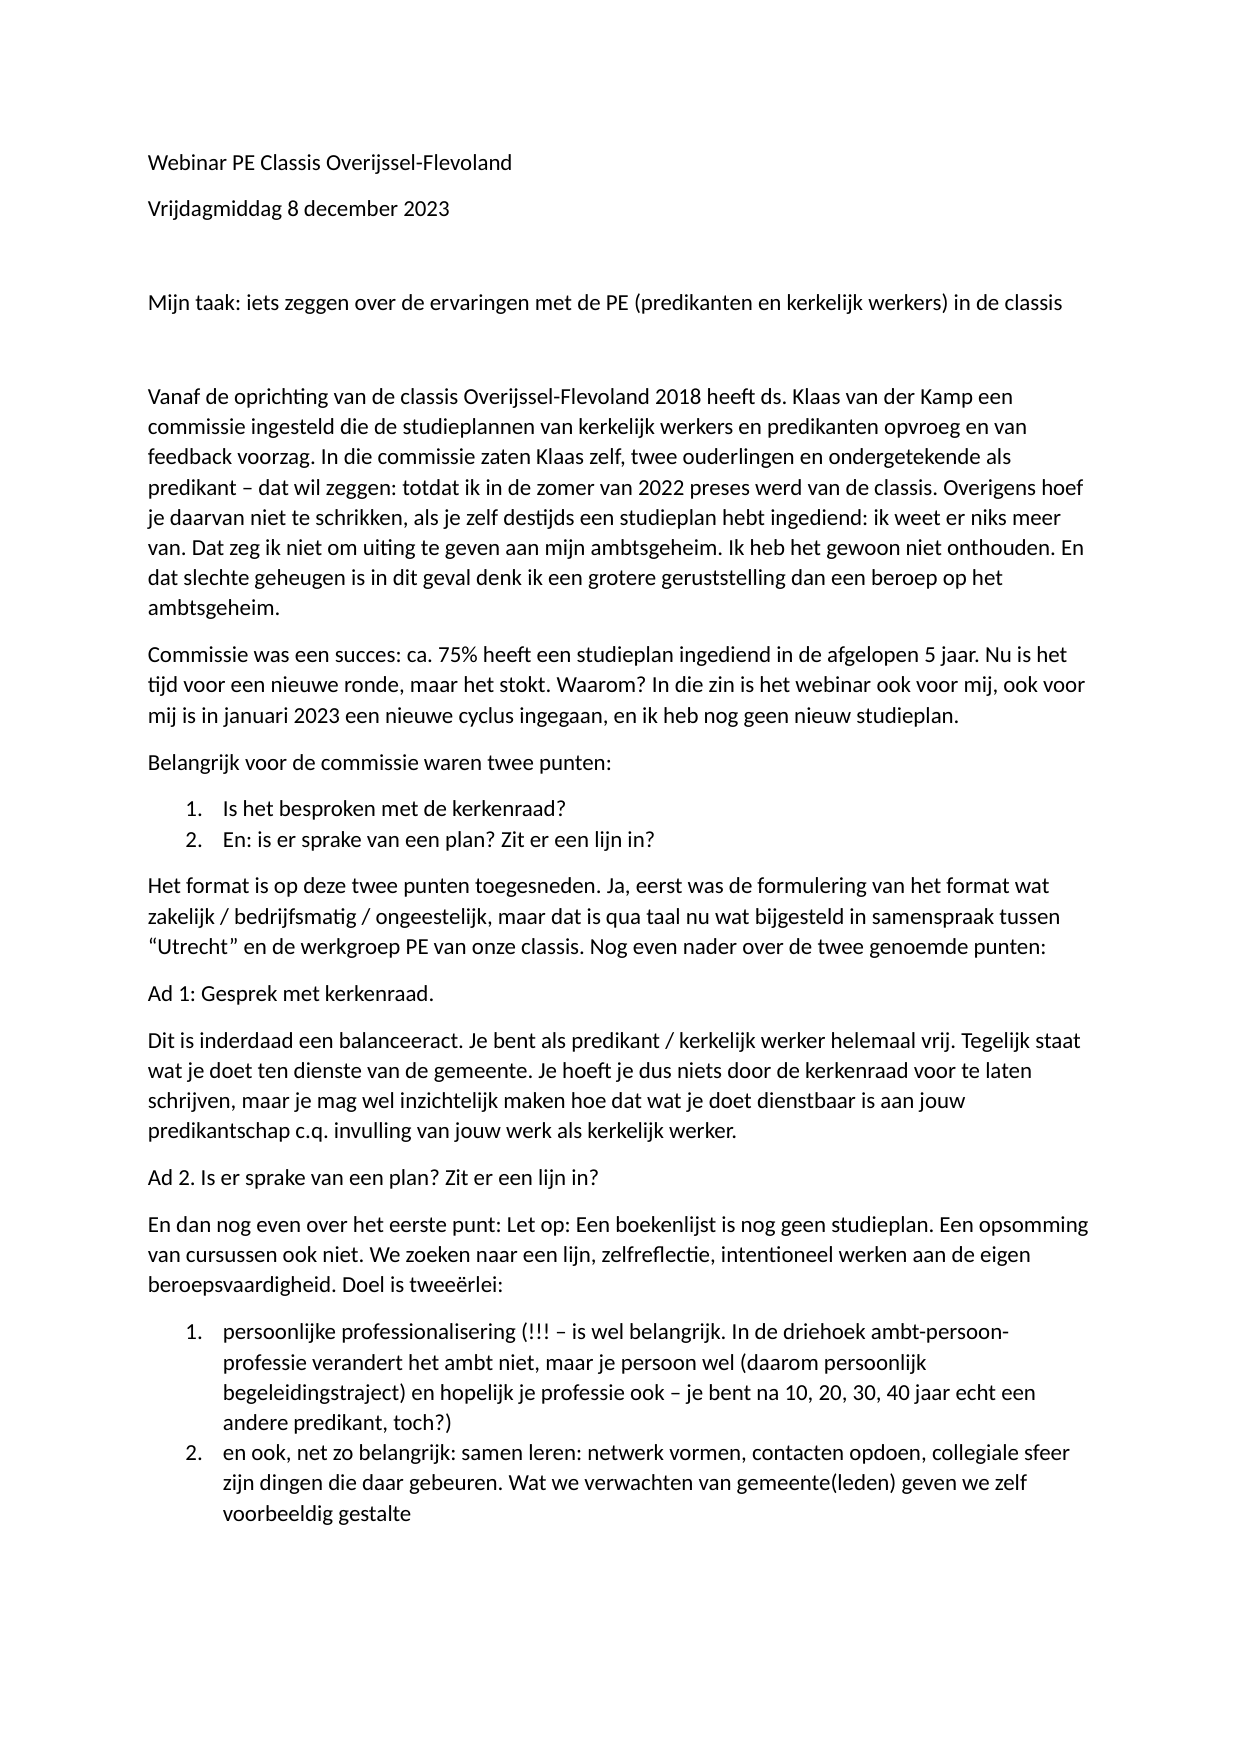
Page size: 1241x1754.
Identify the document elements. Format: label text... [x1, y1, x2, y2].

list persoonlijke professionalisering (!!! – is wel belangrijk. In de driehoek ambt-persoon-professie verandert het ambt niet, maar je persoon wel (daarom persoonlijk begeleidingstraject) en hopelijk je professie ook – je bent na 10, 20, 30, 40 jaar echt een andere predikant, toch?) [185, 1317, 1093, 1436]
text Webinar PE Classis Overijssel-Flevoland [148, 148, 1093, 176]
list en ook, net zo belangrijk: samen leren: netwerk vormen, contacten opdoen, collegiale sfeer zijn dingen die daar gebeuren. Wat we verwachten van gemeente(leden) geven we zelf voorbeeldig gestalte [185, 1438, 1093, 1527]
text Het format is op deze twee punten toegesneden. Ja, eerst was de formulering van het format wat zakelijk / bedrijfsmatig / ongeestelijk, maar dat is qua taal nu wat bijgesteld in samenspraak tussen “Utrecht” en de werkgroep PE van onze classis. Nog even nader over de twee genoemde punten: [148, 872, 1093, 960]
text Belangrijk voor de commissie waren twee punten: [148, 748, 1093, 776]
list Is het besproken met de kerkenraad? [185, 794, 1093, 822]
text Ad 2. Is er sprake van een plan? Zit er een lijn in? [148, 1163, 1093, 1191]
text Vrijdagmiddag 8 december 2023 [148, 194, 1093, 222]
list En: is er sprake van een plan? Zit er een lijn in? [185, 825, 1093, 853]
text Vanaf de oprichting van de classis Overijssel-Flevoland 2018 heeft ds. Klaas van der Kamp een commissie ingesteld die de studieplannen van kerkelijk werkers en predikanten opvroeg en van feedback voorzag. In die commissie zaten Klaas zelf, twee ouderlingen en ondergetekende als predikant – dat wil zeggen: totdat ik in de zomer van 2022 preses werd van de classis. Overigens hoef je daarvan niet te schrikken, als je zelf destijds een studieplan hebt ingediend: ik weet er niks meer van. Dat zeg ik niet om uiting te geven aan mijn ambtsgeheim. Ik heb het gewoon niet onthouden. En dat slechte geheugen is in dit geval denk ik een grotere geruststelling dan een beroep op het ambtsgeheim. [148, 382, 1093, 621]
text Commissie was een succes: ca. 75% heeft een studieplan ingediend in de afgelopen 5 jaar. Nu is het tijd voor een nieuwe ronde, maar het stokt. Waarom? In die zin is het webinar ook voor mij, ook voor mij is in januari 2023 een nieuwe cyclus ingegaan, en ik heb nog geen nieuw studieplan. [148, 640, 1093, 729]
text En dan nog even over het eerste punt: Let op: Een boekenlijst is nog geen studieplan. Een opsomming van cursussen ook niet. We zoeken naar een lijn, zelfreflectie, intentioneel werken aan de eigen beroepsvaardigheid. Doel is tweeërlei: [148, 1210, 1093, 1298]
text Ad 1: Gesprek met kerkenraad. [148, 979, 1093, 1007]
text Dit is inderdaad een balanceeract. Je bent als predikant / kerkelijk werker helemaal vrij. Tegelijk staat wat je doet ten dienste van de gemeente. Je hoeft je dus niets door de kerkenraad voor te laten schrijven, maar je mag wel inzichtelijk maken hoe dat wat je doet dienstbaar is aan jouw predikantschap c.q. invulling van jouw werk als kerkelijk werker. [148, 1026, 1093, 1144]
text Mijn taak: iets zeggen over de ervaringen met de PE (predikanten en kerkelijk werkers) in de classis [148, 288, 1093, 316]
